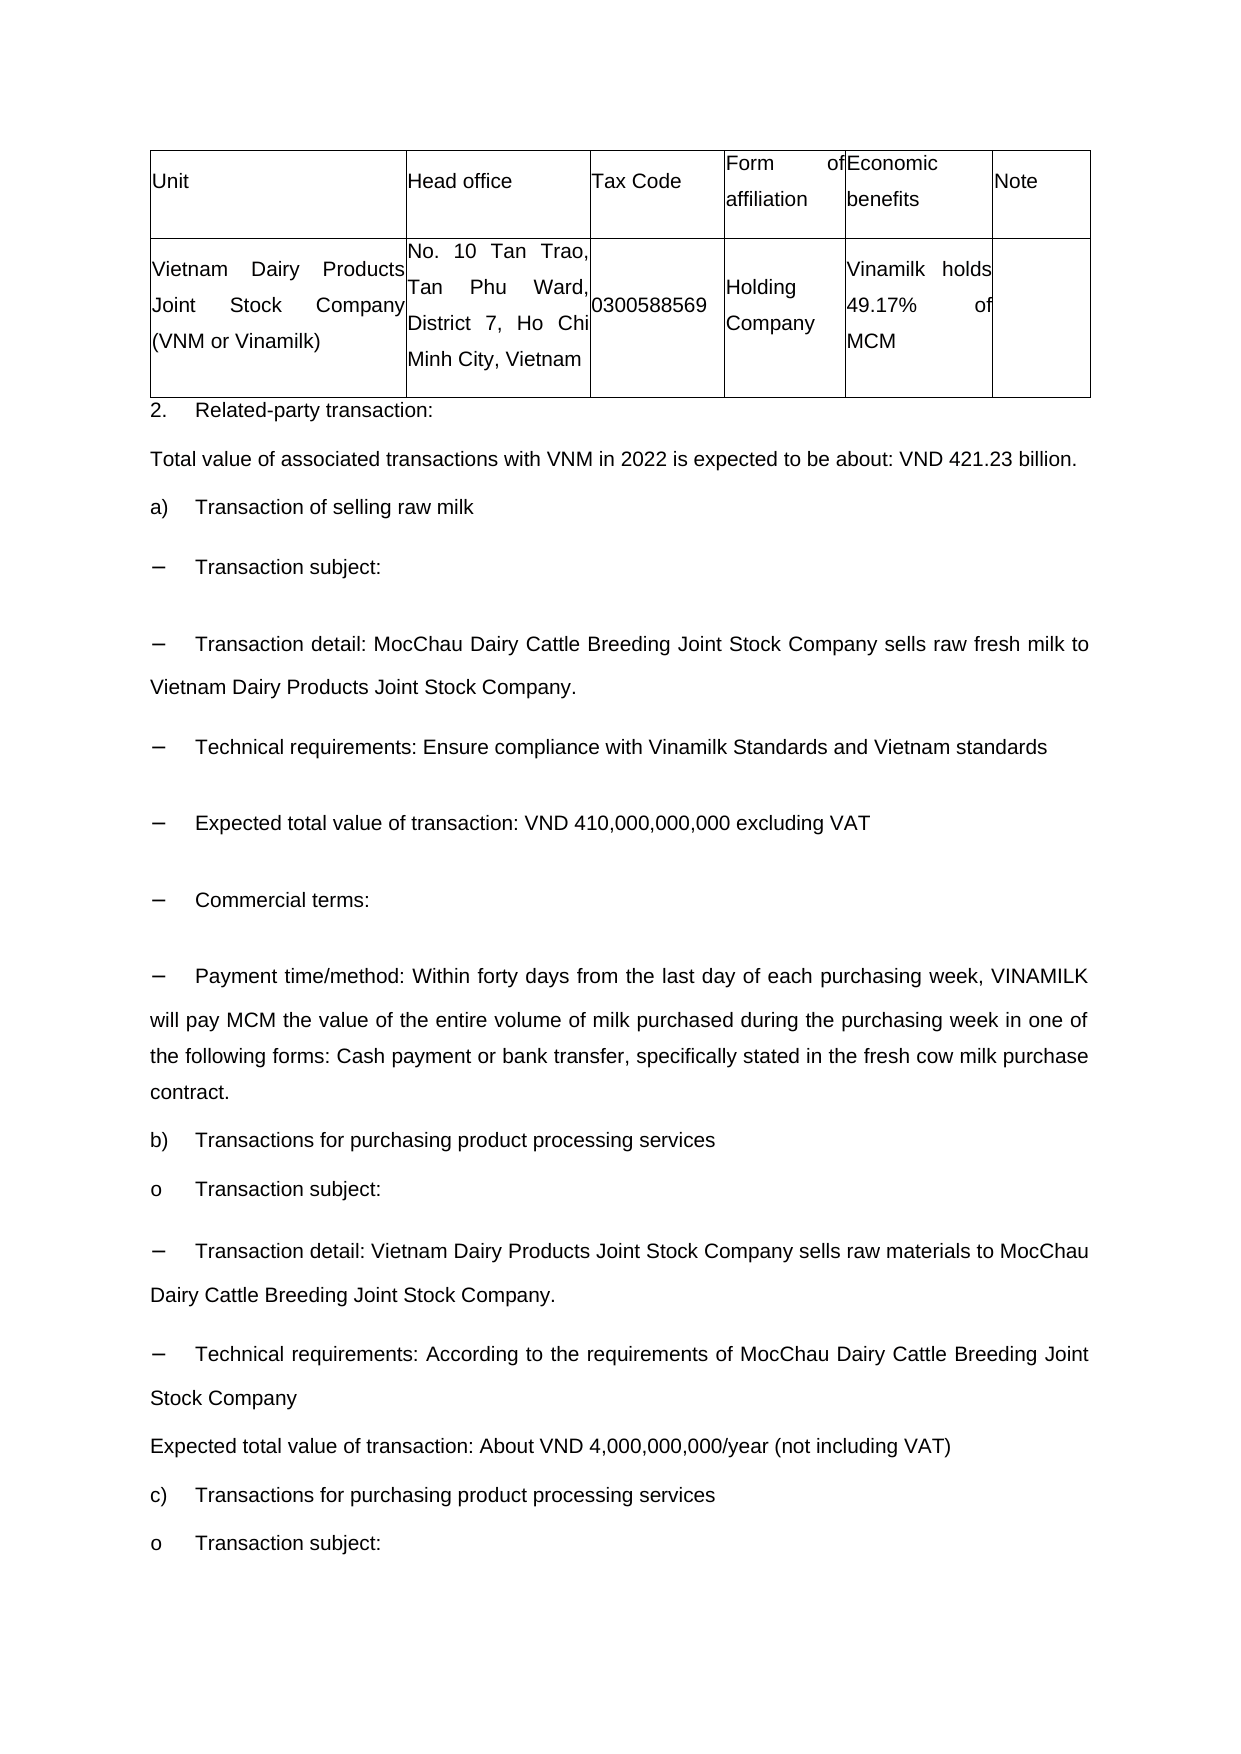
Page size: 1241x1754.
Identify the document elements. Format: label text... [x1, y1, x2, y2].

table_cell [993, 239, 1090, 397]
table_cell Vinamilk holds 49.17% of MCM [846, 239, 992, 397]
list Transactions for purchasing product processing services [150, 1482, 1090, 1506]
table_cell 0300588569 [591, 239, 724, 397]
list Technical requirements: Ensure compliance with Vinamilk Standards and Vietnam standards [150, 723, 1090, 766]
list Related-party transaction: [150, 398, 1090, 422]
list Technical requirements: According to the requirements of MocChau Dairy Cattle Breeding Joint Stock Company [150, 1331, 1090, 1409]
list Expected total value of transaction: VND 410,000,000,000 excluding VAT [150, 800, 1090, 843]
list Transaction subject: [150, 544, 1090, 586]
table_header Unit [151, 151, 406, 238]
table_header Head office [407, 151, 590, 238]
text Expected total value of transaction: About VND 4,000,000,000/year (not including VAT) [150, 1434, 1090, 1458]
list Transaction subject: [150, 1176, 1090, 1202]
table_cell No. 10 Tan Trao, Tan Phu Ward, District 7, Ho Chi Minh City, Vietnam [407, 239, 590, 397]
table_header Tax Code [591, 151, 724, 238]
list Payment time/method: Within forty days from the last day of each purchasing week, VINAMILK will pay MCM the value of the entire volume of milk purchased during the purchasing week in one of the following forms: Cash payment or bank transfer, specifically stated in the fresh cow milk purchase contract. [150, 953, 1090, 1103]
table_header Economic benefits [846, 151, 992, 238]
list Transaction subject: [150, 1531, 1090, 1557]
list Commercial terms: [150, 876, 1090, 919]
list Transactions for purchasing product processing services [195, 1128, 1090, 1152]
table_header Note [993, 151, 1090, 238]
text Total value of associated transactions with VNM in 2022 is expected to be about: VND 421.23 billion. [150, 447, 1090, 471]
list Transaction detail: MocChau Dairy Cattle Breeding Joint Stock Company sells raw fresh milk to Vietnam Dairy Products Joint Stock Company. [150, 620, 1090, 699]
list Transaction of selling raw milk [195, 495, 1090, 519]
list Transaction detail: Vietnam Dairy Products Joint Stock Company sells raw materials to MocChau Dairy Cattle Breeding Joint Stock Company. [150, 1228, 1090, 1306]
table_cell Vietnam Dairy Products Joint Stock Company (VNM or Vinamilk) [151, 239, 406, 397]
table_header Form of affiliation [725, 151, 845, 238]
table_cell Holding Company [725, 239, 845, 397]
